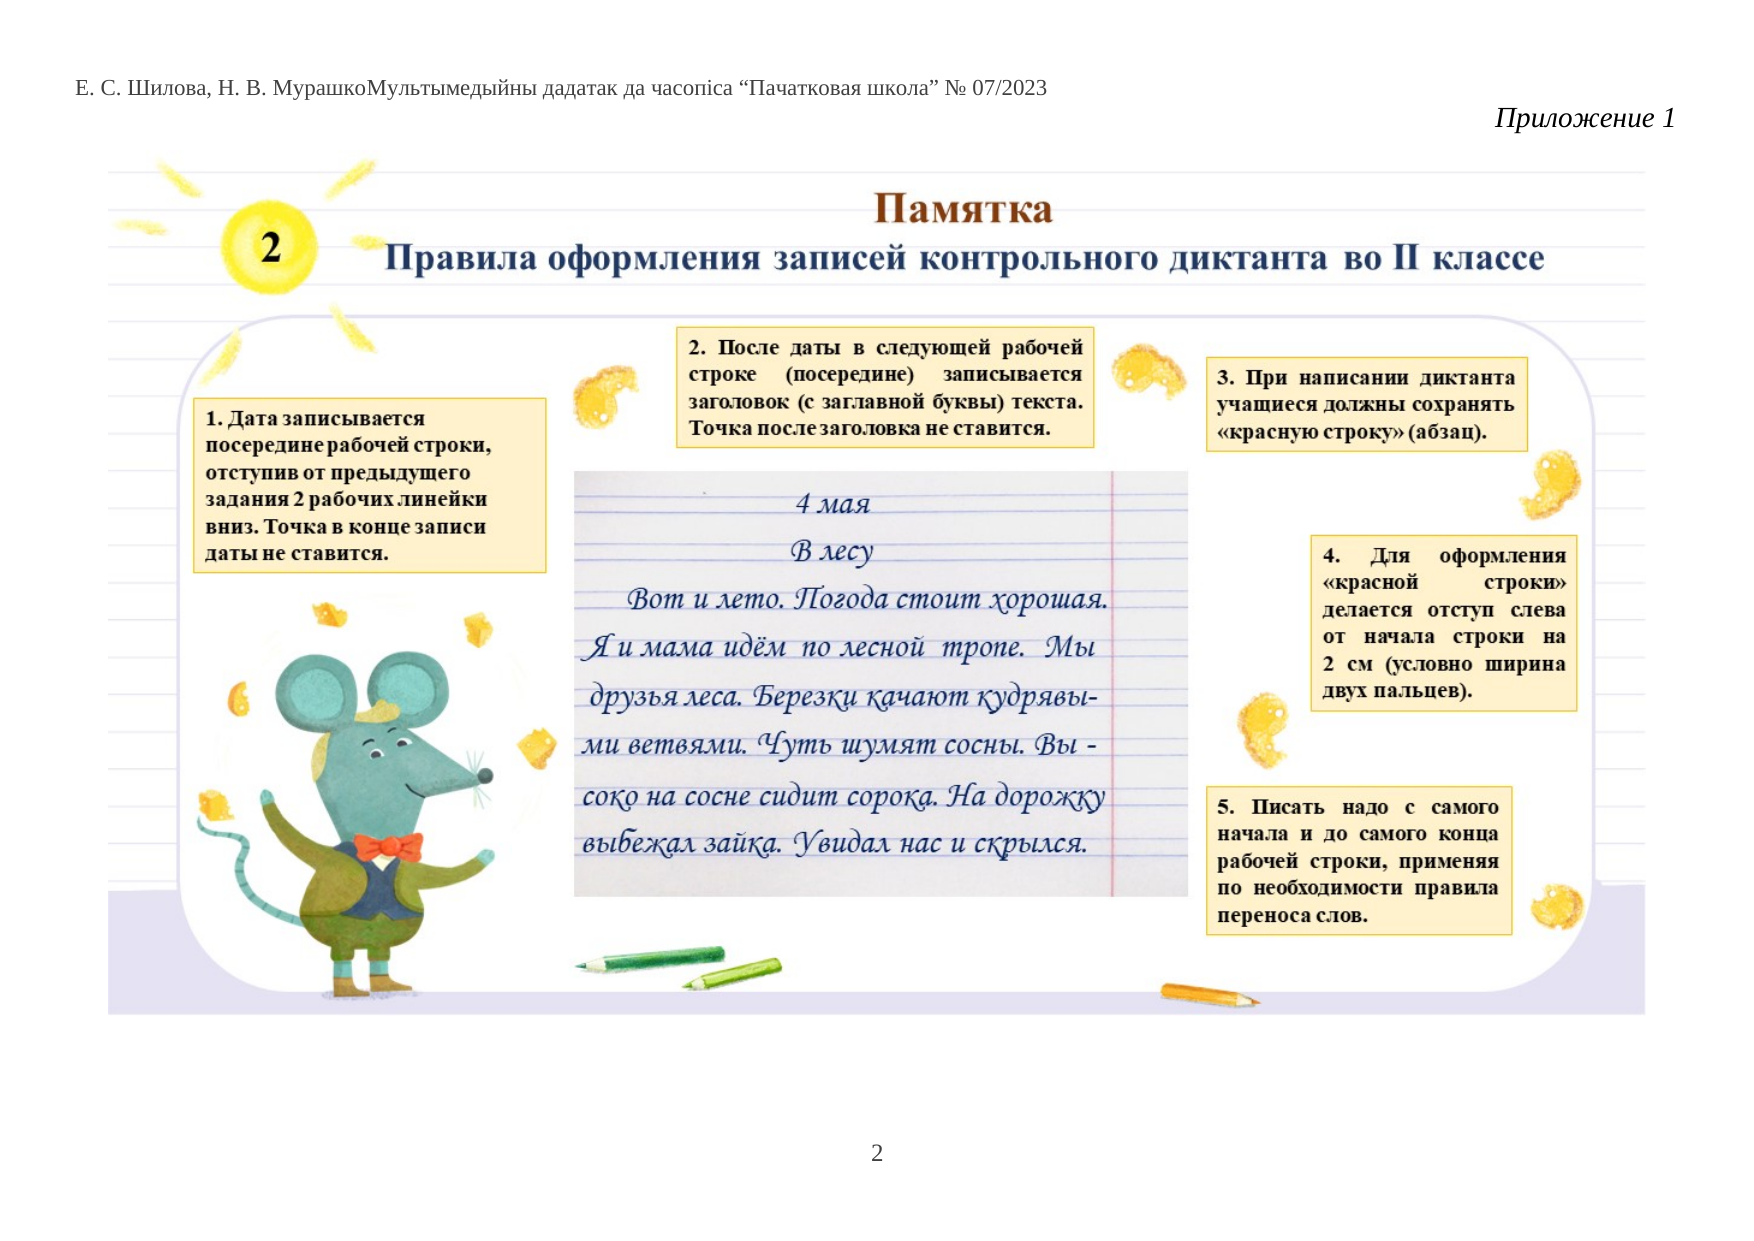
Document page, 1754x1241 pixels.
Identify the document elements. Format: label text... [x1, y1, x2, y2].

text Приложение 1 [75, 100, 1679, 134]
picture [108, 150, 1646, 1016]
